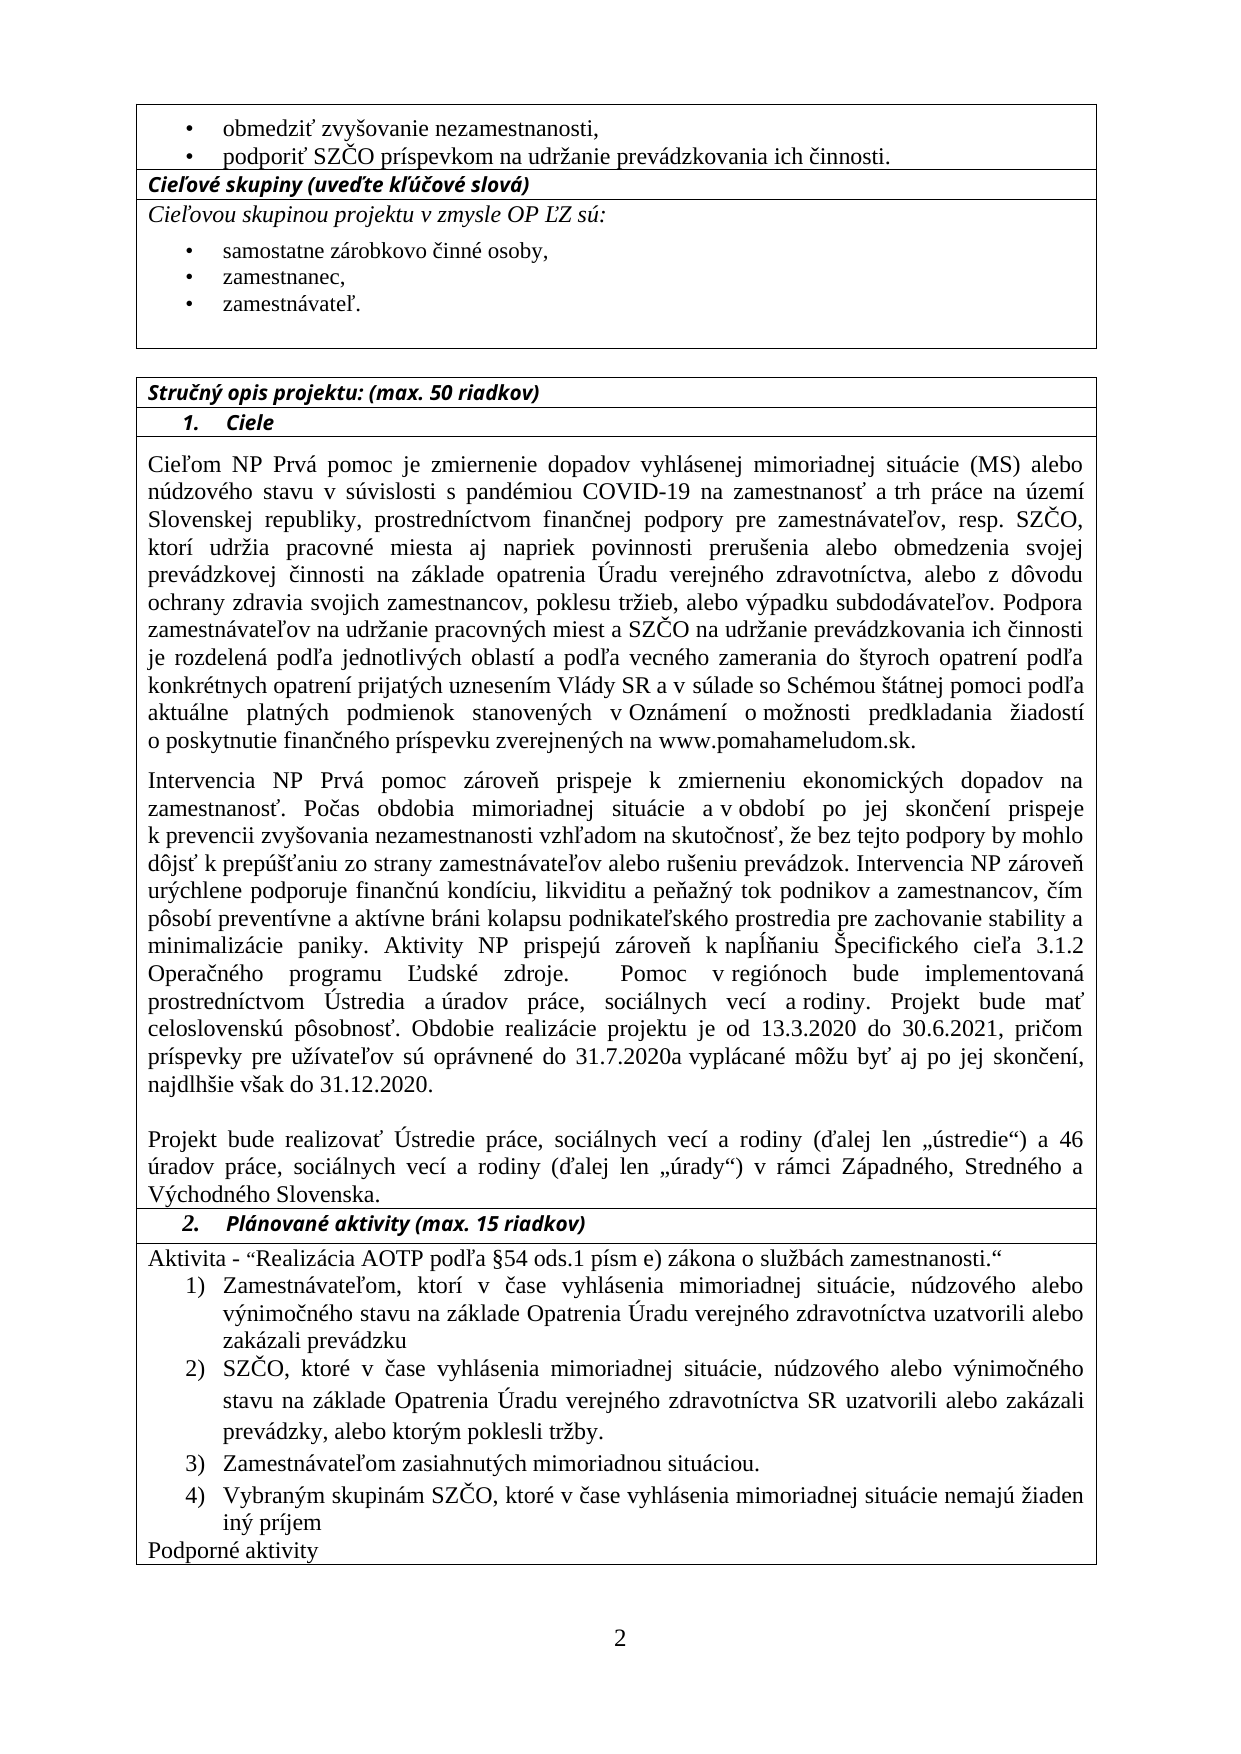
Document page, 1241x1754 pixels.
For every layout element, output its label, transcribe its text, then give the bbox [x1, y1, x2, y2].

table_cell Aktivita - “Realizácia AOTP podľa §54 ods.1 písm e) zákona o službách zamestnanosti.“ Zamestnávateľom, ktorí v čase vyhlásenia mimoriadnej situácie, núdzového alebo výnimočného stavu na základe Opatrenia Úradu verejného zdravotníctva uzatvorili alebo zakázali prevádzku SZČO, ktoré v čase vyhlásenia mimoriadnej situácie, núdzového alebo výnimočného stavu na základe Opatrenia Úradu verejného zdravotníctva SR uzatvorili alebo zakázali prevádzky, alebo ktorým poklesli tržby. Zamestnávateľom zasiahnutých mimoriadnou situáciou. Vybraným skupinám SZČO, ktoré v čase vyhlásenia mimoriadnej situácie nemajú žiaden iný príjem Podporné aktivity [137, 1244, 1096, 1563]
table_cell Cieľovou skupinou projektu v zmysle OP ĽZ sú: samostatne zárobkovo činné osoby, zamestnanec, zamestnávateľ. [137, 200, 1096, 347]
table_header Stručný opis projektu: (max. 50 riadkov) [137, 378, 1096, 407]
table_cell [137, 105, 1096, 169]
table_cell Plánované aktivity (max. 15 riadkov) [137, 1209, 1096, 1243]
table_cell Ciele [137, 408, 1096, 436]
table_cell Cieľové skupiny (uveďte kľúčové slová) [137, 170, 1096, 199]
table_cell Cieľom NP Prvá pomoc je zmiernenie dopadov vyhlásenej mimoriadnej situácie (MS) alebo núdzového stavu v súvislosti s pandémiou COVID-19 na zamestnanosť a trh práce na území Slovenskej republiky, prostredníctvom finančnej podpory pre zamestnávateľov, resp. SZČO, ktorí udržia pracovné miesta aj napriek povinnosti prerušenia alebo obmedzenia svojej prevádzkovej činnosti na základe opatrenia Úradu verejného zdravotníctva, alebo z dôvodu ochrany zdravia svojich zamestnancov, poklesu tržieb, alebo výpadku subdodávateľov. Podpora zamestnávateľov na udržanie pracovných miest a SZČO na udržanie prevádzkovania ich činnosti je rozdelená podľa jednotlivých oblastí a podľa vecného zamerania do štyroch opatrení podľa konkrétnych opatrení prijatých uznesením Vlády SR a v súlade so Schémou štátnej pomoci podľa aktuálne platných podmienok stanovených v Oznámení o možnosti predkladania žiadostí o poskytnutie finančného príspevku zverejnených na www.pomahameludom.sk. Intervencia NP Prvá pomoc zároveň prispeje k zmierneniu ekonomických dopadov na zamestnanosť. Počas obdobia mimoriadnej situácie a v období po jej skončení prispeje k prevencii zvyšovania nezamestnanosti vzhľadom na skutočnosť, že bez tejto podpory by mohlo dôjsť k prepúšťaniu zo strany zamestnávateľov alebo rušeniu prevádzok. Intervencia NP zároveň urýchlene podporuje finančnú kondíciu, likviditu a peňažný tok podnikov a zamestnancov, čím pôsobí preventívne a aktívne bráni kolapsu podnikateľského prostredia pre zachovanie stability a minimalizácie paniky. Aktivity NP prispejú zároveň k napĺňaniu Špecifického cieľa 3.1.2 Operačného programu Ľudské zdroje. Pomoc v regiónoch bude implementovaná prostredníctvom Ústredia a úradov práce, sociálnych vecí a rodiny. Projekt bude mať celoslovenskú pôsobnosť. Obdobie realizácie projektu je od 13.3.2020 do 30.6.2021, pričom príspevky pre užívateľov sú oprávnené do 31.7.2020a vyplácané môžu byť aj po jej skončení, najdlhšie však do 31.12.2020. Projekt bude realizovať Ústredie práce, sociálnych vecí a rodiny (ďalej len „ústredie“) a 46 úradov práce, sociálnych vecí a rodiny (ďalej len „úrady“) v rámci Západného, Stredného a Východného Slovenska. [137, 437, 1096, 1208]
